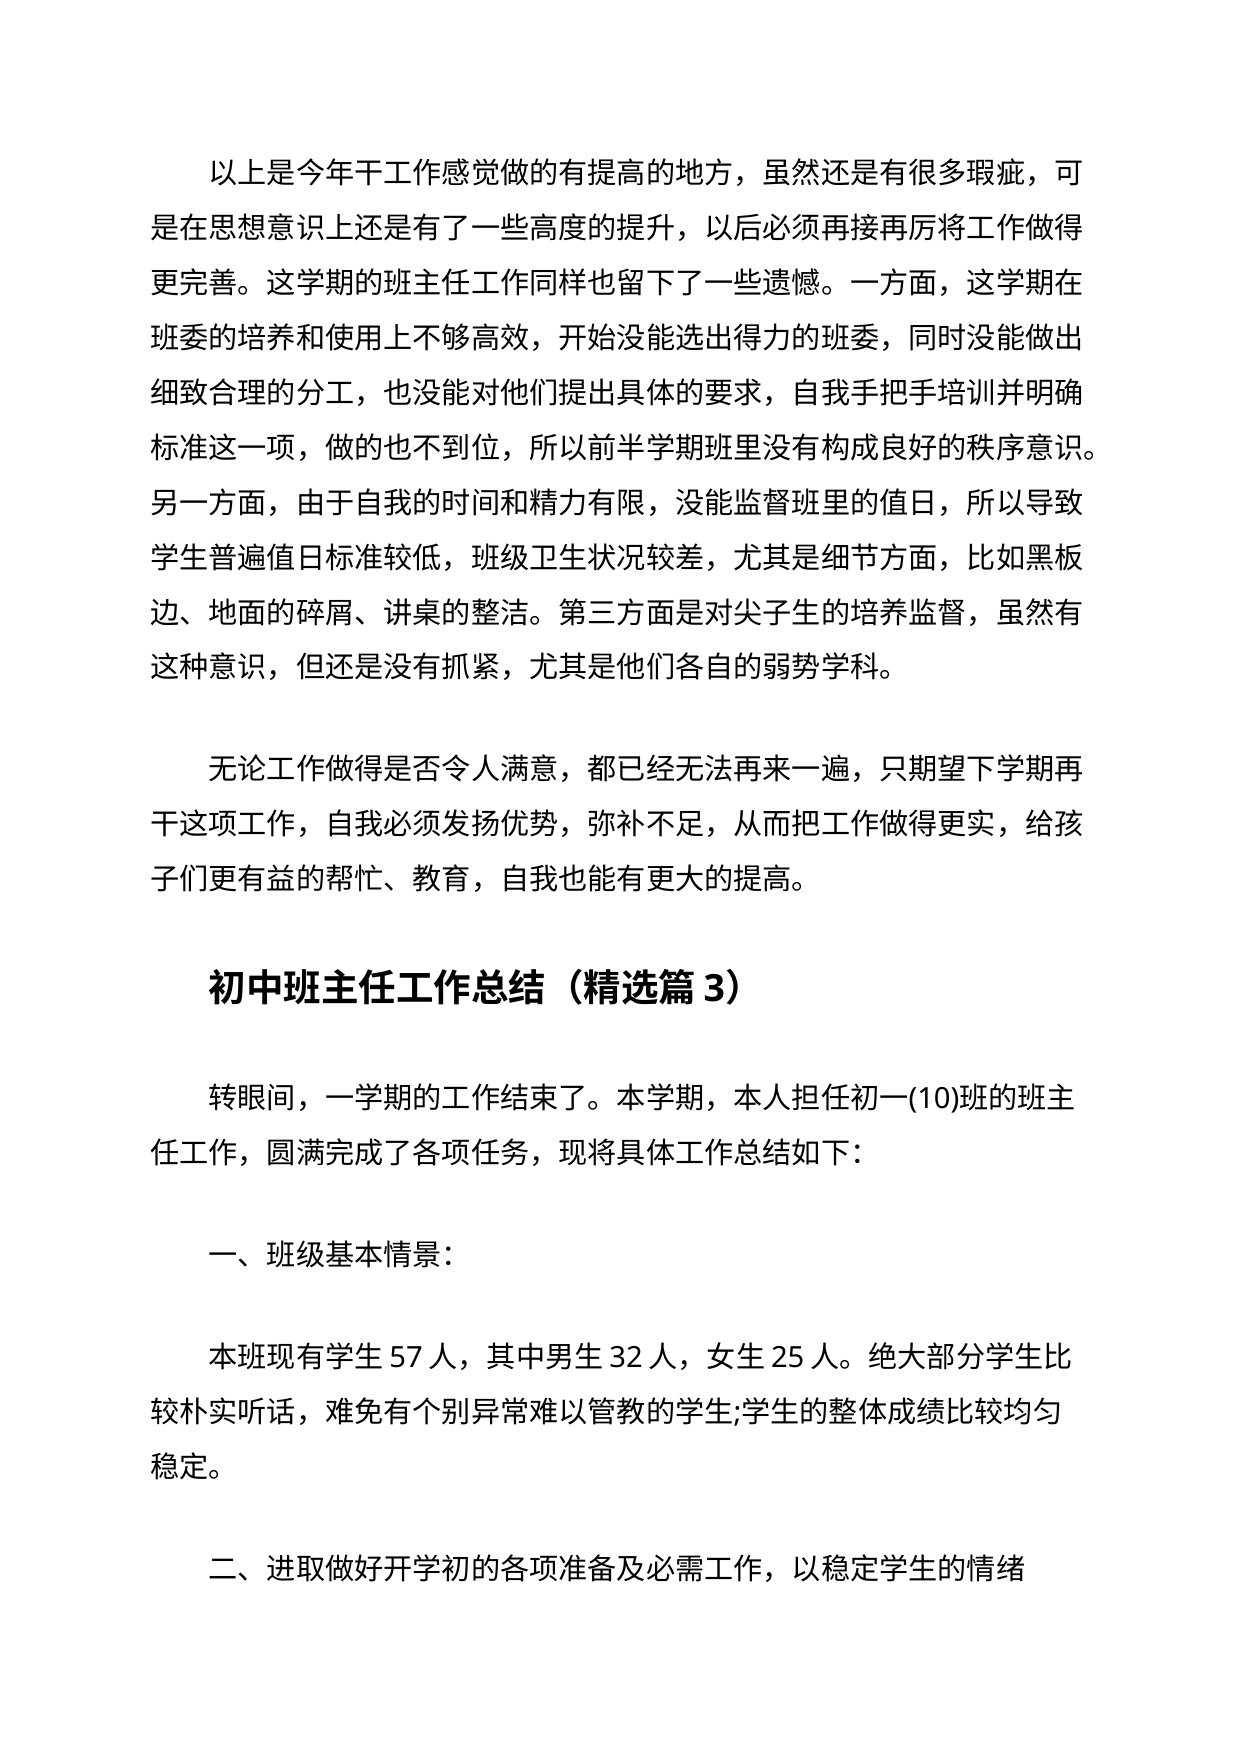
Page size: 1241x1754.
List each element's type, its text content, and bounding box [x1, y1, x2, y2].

text 初中班主任工作总结（精选篇3） [150, 957, 1090, 1012]
text 二、进取做好开学初的各项准备及必需工作，以稳定学生的情绪 [150, 1545, 1090, 1588]
text 无论工作做得是否令人满意，都已经无法再来一遍，只期望下学期再干这项工作，自我必须发扬优势，弥补不足，从而把工作做得更实，给孩子们更有益的帮忙、教育，自我也能有更大的提高。 [150, 746, 1090, 898]
text 转眼间，一学期的工作结束了。本学期，本人担任初一(10)班的班主任工作，圆满完成了各项任务，现将具体工作总结如下： [150, 1075, 1090, 1172]
text 以上是今年干工作感觉做的有提高的地方，虽然还是有很多瑕疵，可是在思想意识上还是有了一些高度的提升，以后必须再接再厉将工作做得更完善。这学期的班主任工作同样也留下了一些遗憾。一方面，这学期在班委的培养和使用上不够高效，开始没能选出得力的班委，同时没能做出细致合理的分工，也没能对他们提出具体的要求，自我手把手培训并明确标准这一项，做的也不到位，所以前半学期班里没有构成良好的秩序意识。另一方面，由于自我的时间和精力有限，没能监督班里的值日，所以导致学生普遍值日标准较低，班级卫生状况较差，尤其是细节方面，比如黑板边、地面的碎屑、讲桌的整洁。第三方面是对尖子生的培养监督，虽然有这种意识，但还是没有抓紧，尤其是他们各自的弱势学科。 [150, 150, 1090, 686]
text 本班现有学生57人，其中男生32人，女生25人。绝大部分学生比较朴实听话，难免有个别异常难以管教的学生;学生的整体成绩比较均匀稳定。 [150, 1333, 1090, 1486]
text 一、班级基本情景： [150, 1232, 1090, 1274]
